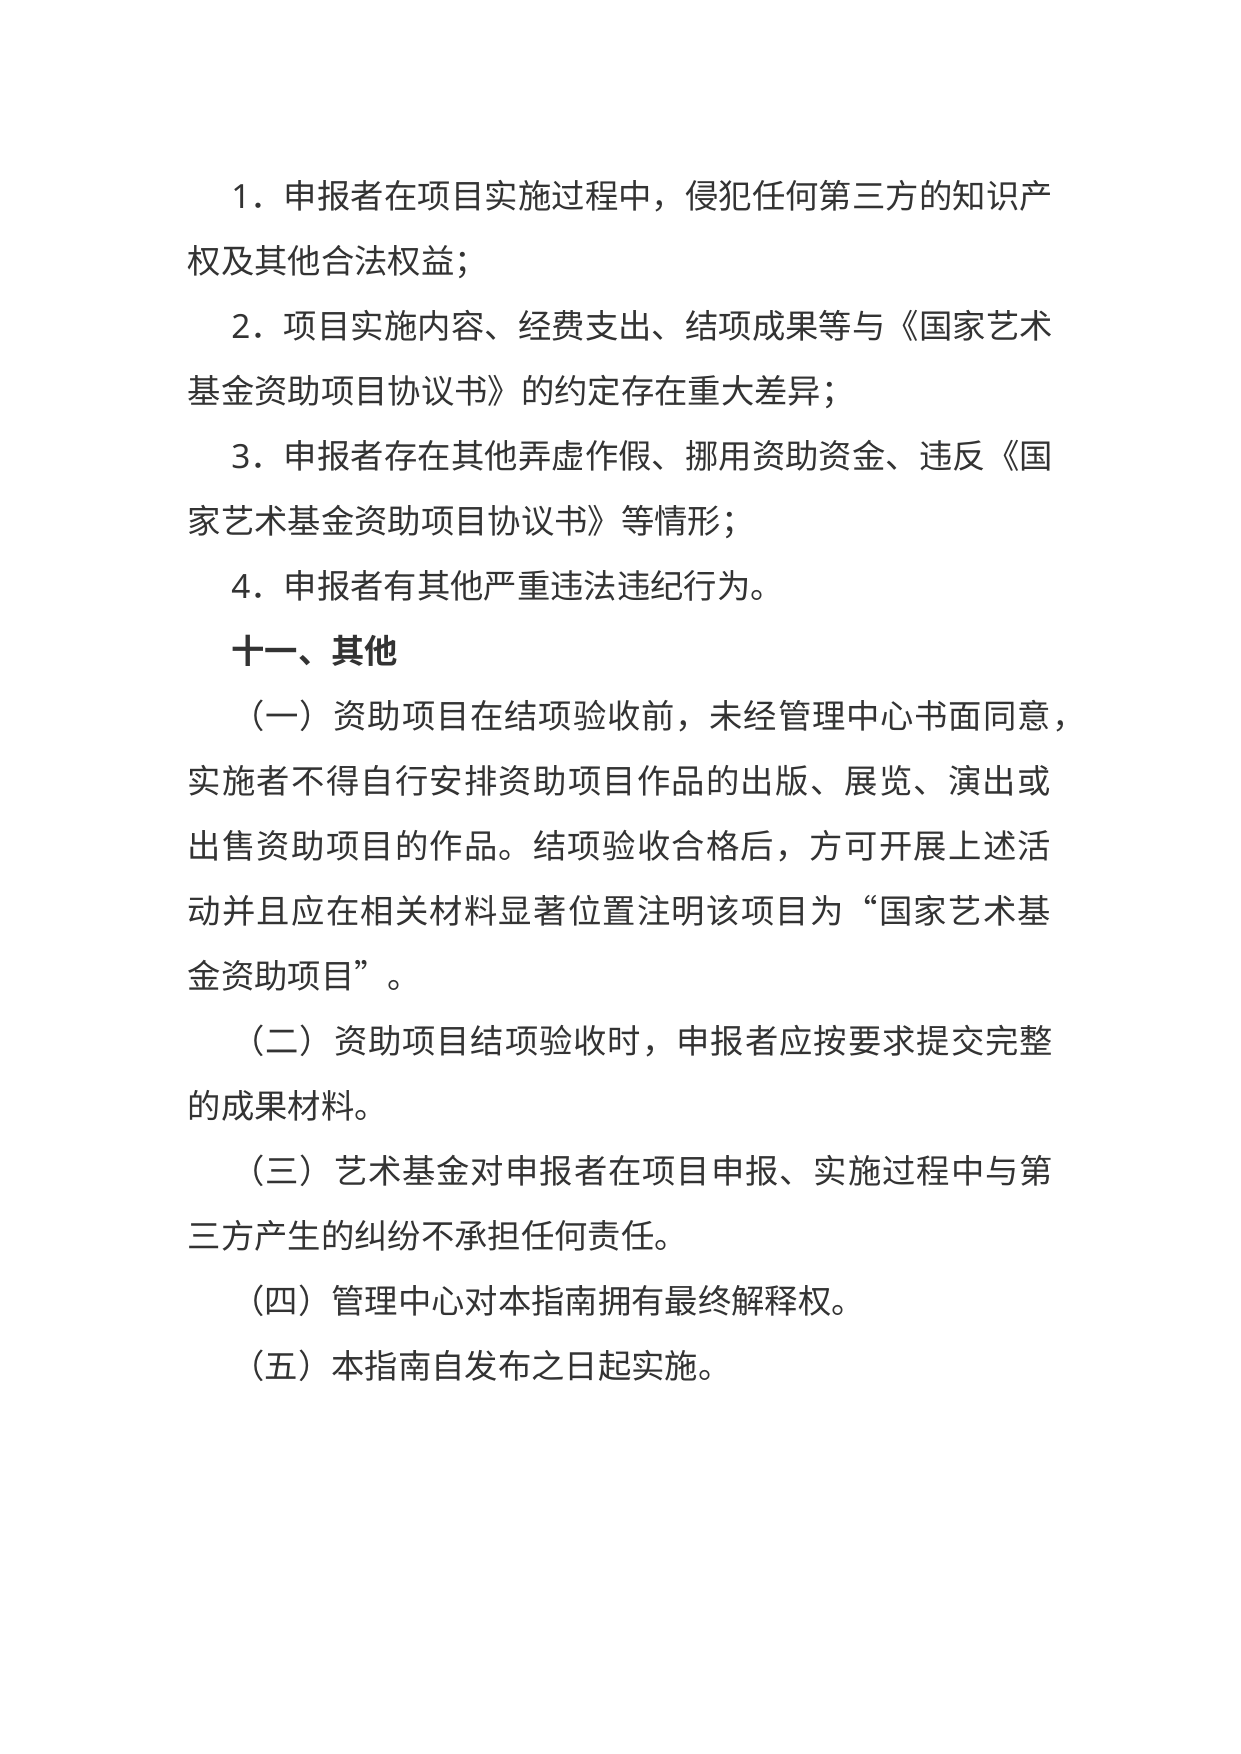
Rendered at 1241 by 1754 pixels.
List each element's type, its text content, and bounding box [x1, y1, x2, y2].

text （五）本指南自发布之日起实施。 [187, 1332, 1053, 1397]
text （二）资助项目结项验收时，申报者应按要求提交完整的成果材料。 [187, 1007, 1053, 1137]
text 2．项目实施内容、经费支出、结项成果等与《国家艺术基金资助项目协议书》的约定存在重大差异； [187, 292, 1053, 422]
text 3．申报者存在其他弄虚作假、挪用资助资金、违反《国家艺术基金资助项目协议书》等情形； [187, 422, 1053, 552]
text 十一、其他 [187, 617, 1053, 682]
text 4．申报者有其他严重违法违纪行为。 [187, 552, 1053, 617]
text （四）管理中心对本指南拥有最终解释权。 [187, 1267, 1053, 1332]
text （三）艺术基金对申报者在项目申报、实施过程中与第三方产生的纠纷不承担任何责任。 [187, 1137, 1053, 1267]
text （一）资助项目在结项验收前，未经管理中心书面同意，实施者不得自行安排资助项目作品的出版、展览、演出或出售资助项目的作品。结项验收合格后，方可开展上述活动并且应在相关材料显著位置注明该项目为“国家艺术基金资助项目”。 [187, 682, 1053, 1007]
text 1．申报者在项目实施过程中，侵犯任何第三方的知识产权及其他合法权益； [187, 162, 1053, 292]
